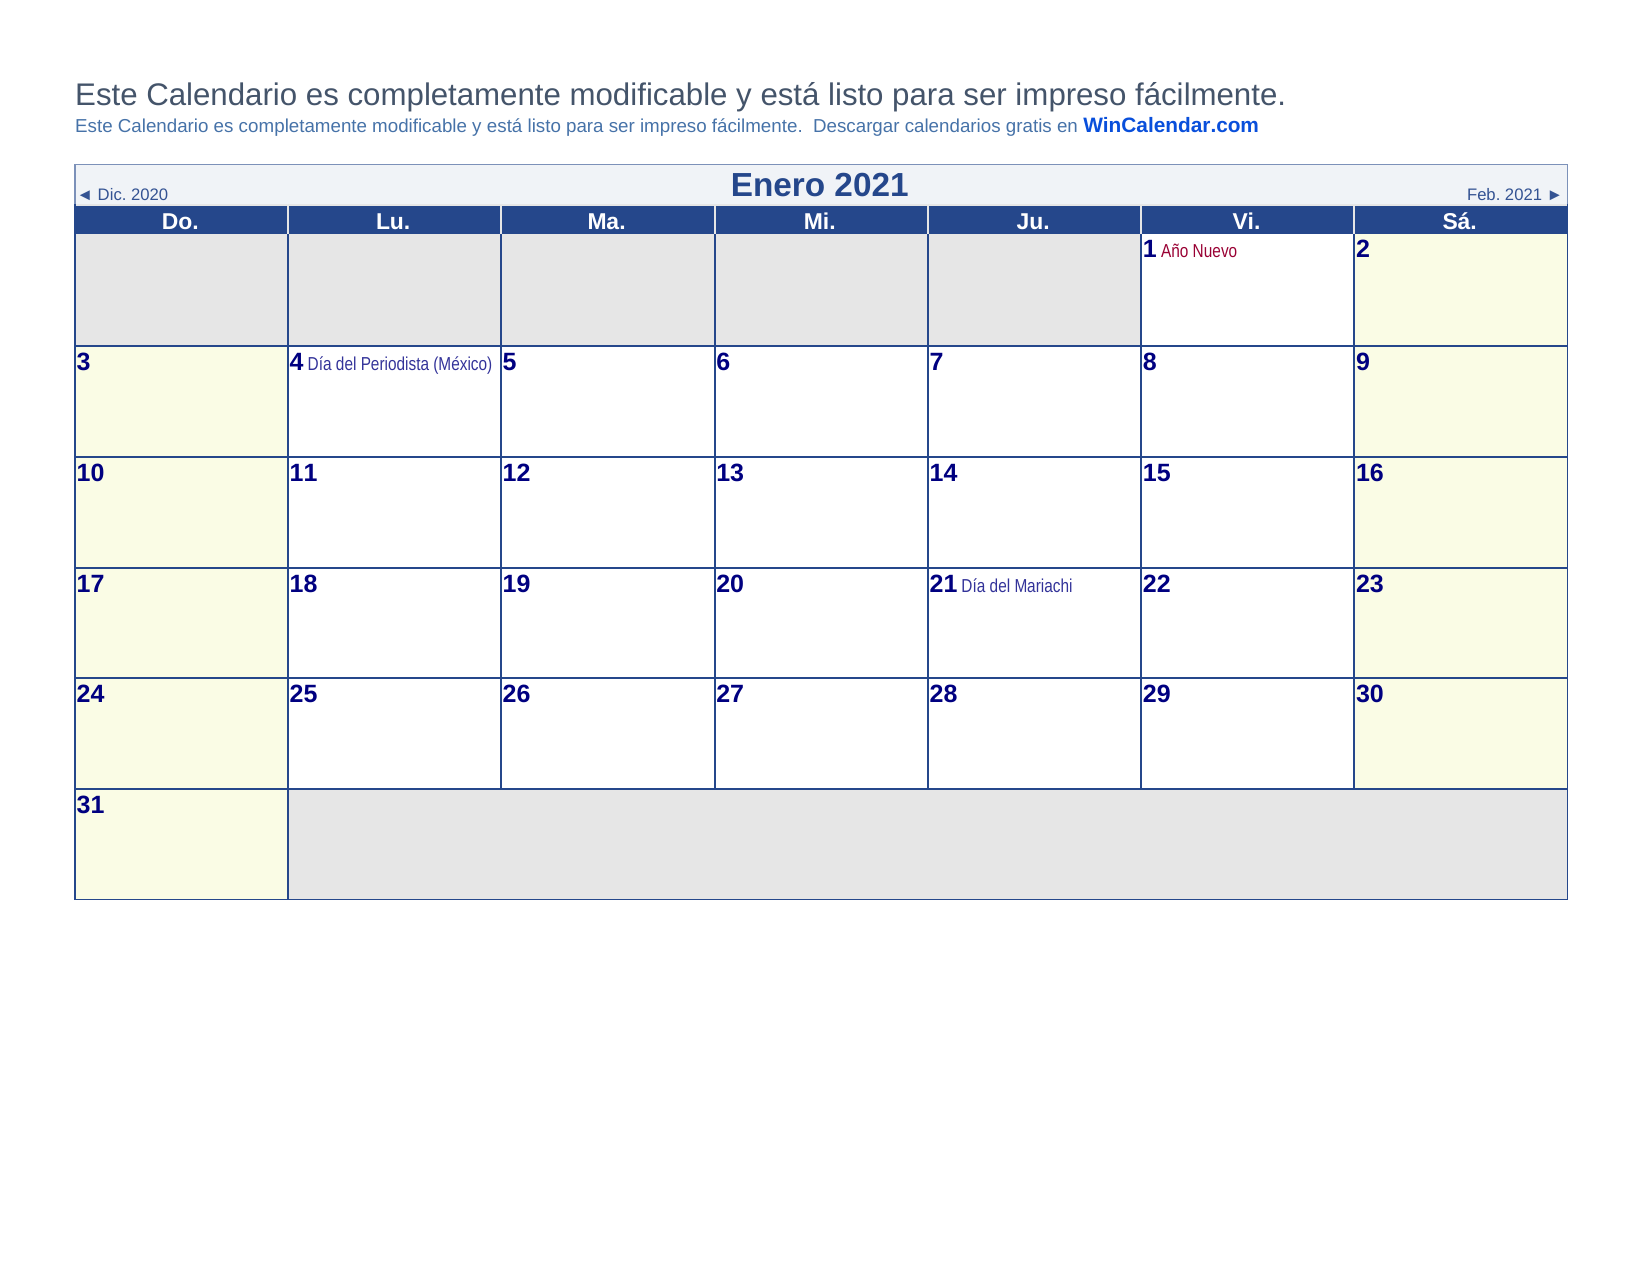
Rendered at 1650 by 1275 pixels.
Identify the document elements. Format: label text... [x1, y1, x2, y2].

table_cell 5 [502, 347, 714, 456]
table_header Feb. 2021 ► [1354, 165, 1567, 204]
text Este Calendario es completamente modificable y está listo para ser impreso fácilmente. Este Calendario es completamente modificable y está listo para ser impreso fácilmente. Descargar calendarios gratis en WinCalendar.com [75, 76, 1567, 164]
table_cell 26 [502, 679, 714, 788]
table_cell 3 [76, 347, 287, 456]
table_cell 29 [1142, 679, 1353, 788]
table_cell 20 [716, 569, 927, 677]
table_cell [502, 234, 714, 345]
table_cell 6 [716, 347, 927, 456]
table_cell 16 [1355, 458, 1567, 567]
table_cell 12 [502, 458, 714, 567]
table_cell Sá. [1355, 206, 1567, 234]
table_cell Vi. [1142, 206, 1353, 234]
table_cell 8 [1142, 347, 1353, 456]
table_cell 31 [76, 790, 287, 899]
table_cell 19 [502, 569, 714, 677]
table_cell 9 [1355, 347, 1567, 456]
table_cell 30 [1355, 679, 1567, 788]
table_cell 13 [716, 458, 927, 567]
table_cell Lu. [289, 206, 500, 234]
table_cell 11 [289, 458, 500, 567]
table_header ◄ Dic. 2020 [76, 165, 288, 204]
table_cell [929, 234, 1140, 345]
table_cell 1 Año Nuevo [1142, 234, 1353, 345]
table_cell 23 [1355, 569, 1567, 677]
table_cell 4 Día del Periodista (México) [289, 347, 500, 456]
table_cell 10 [76, 458, 287, 567]
table_cell 18 [289, 569, 500, 677]
table_cell 27 [716, 679, 927, 788]
table_cell [289, 790, 1567, 899]
table_cell 15 [1142, 458, 1353, 567]
table_cell 17 [76, 569, 287, 677]
table_cell 7 [929, 347, 1140, 456]
table_cell 24 [76, 679, 287, 788]
table_cell 2 [1355, 234, 1567, 345]
table_cell [289, 234, 500, 345]
table_cell Mi. [716, 206, 927, 234]
table_cell 25 [289, 679, 500, 788]
table_cell [716, 234, 927, 345]
table_cell Ma. [502, 206, 714, 234]
table_cell [76, 234, 287, 345]
table_cell Ju. [929, 206, 1140, 234]
table_header Enero 2021 [288, 165, 1354, 204]
table_cell 22 [1142, 569, 1353, 677]
table_cell 21 Día del Mariachi [929, 569, 1140, 677]
table_cell 28 [929, 679, 1140, 788]
table_cell Do. [76, 206, 287, 234]
table_cell 14 [929, 458, 1140, 567]
